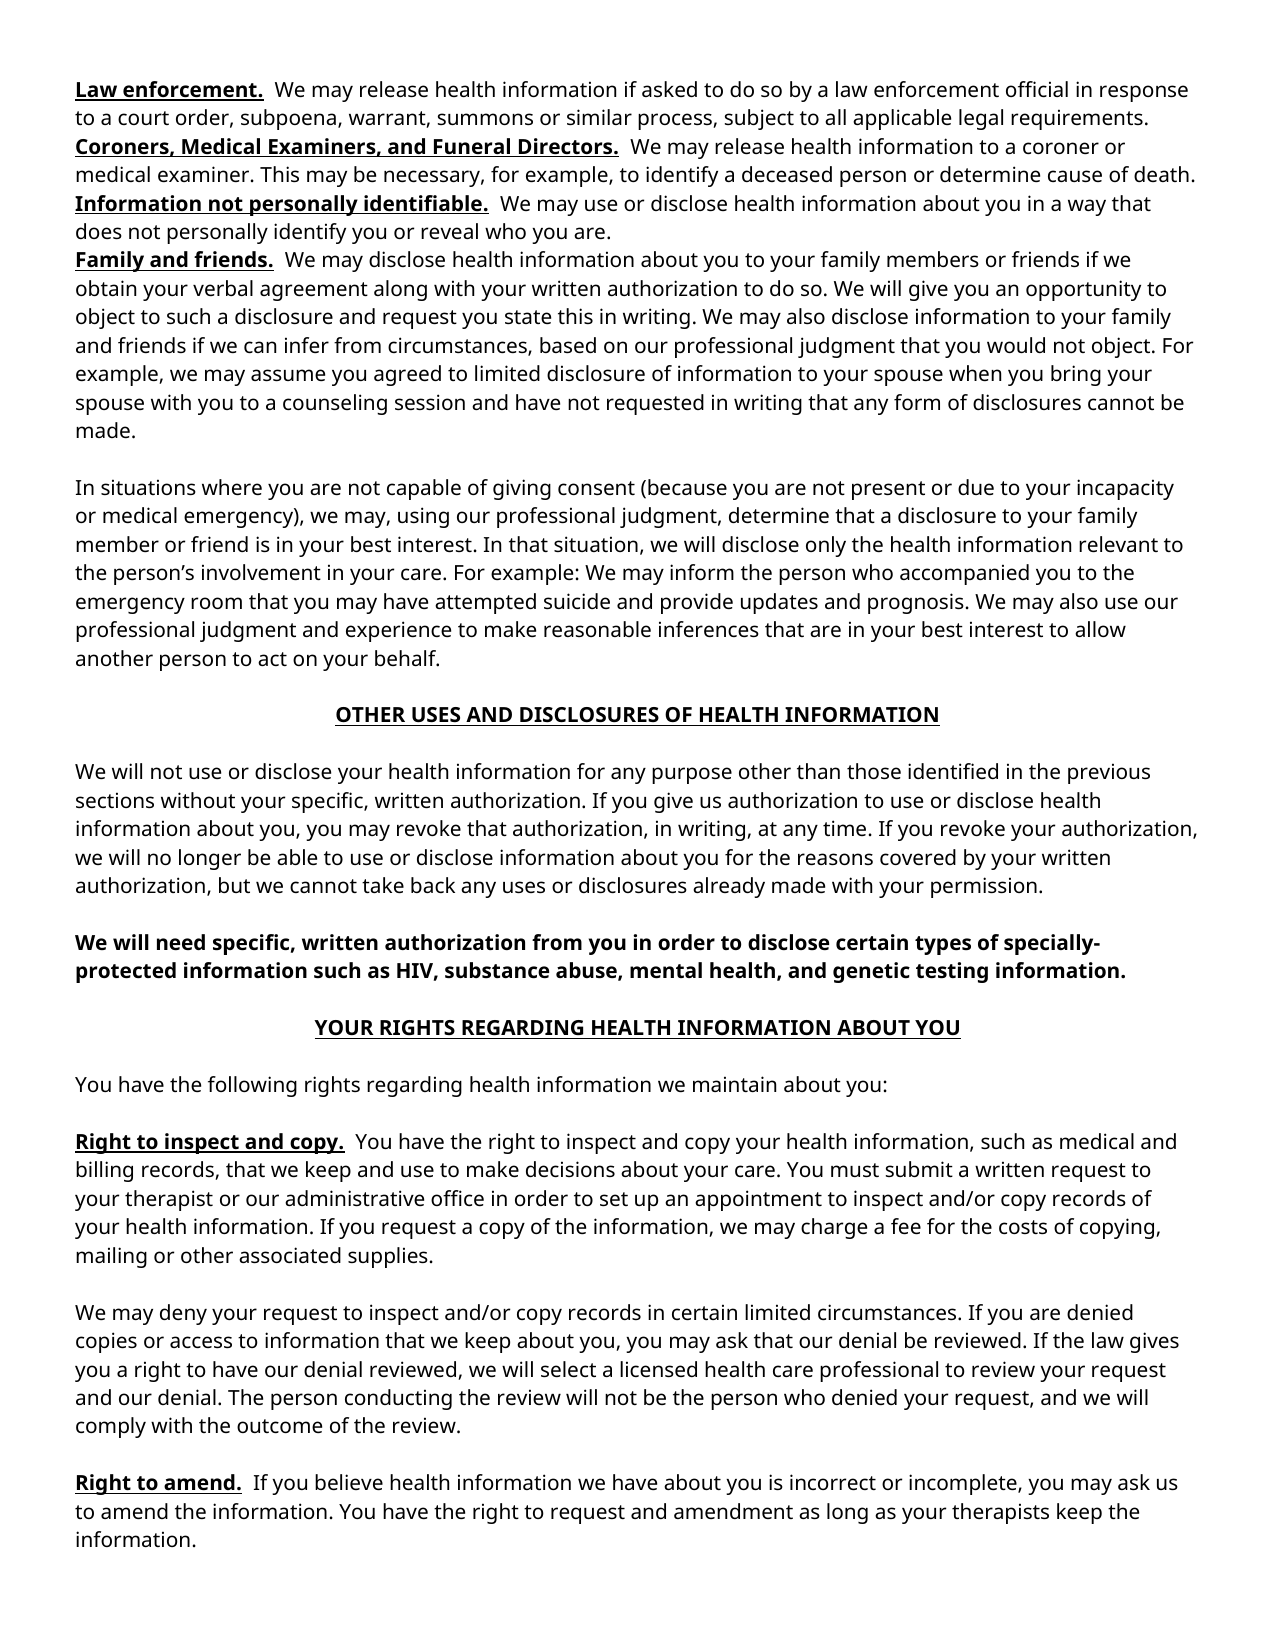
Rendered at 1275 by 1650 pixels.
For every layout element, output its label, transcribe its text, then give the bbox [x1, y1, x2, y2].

text You have the following rights regarding health information we maintain about you: [75, 1070, 1200, 1099]
text Family and friends. We may disclose health information about you to your family members or friends if we obtain your verbal agreement along with your written authorization to do so. We will give you an opportunity to object to such a disclosure and request you state this in writing. We may also disclose information to your family and friends if we can infer from circumstances, based on our professional judgment that you would not object. For example, we may assume you agreed to limited disclosure of information to your spouse when you bring your spouse with you to a counseling session and have not requested in writing that any form of disclosures cannot be made. [75, 246, 1200, 445]
text We will not use or disclose your health information for any purpose other than those identified in the previous sections without your specific, written authorization. If you give us authorization to use or disclose health information about you, you may revoke that authorization, in writing, at any time. If you revoke your authorization, we will no longer be able to use or disclose information about you for the reasons covered by your written authorization, but we cannot take back any uses or disclosures already made with your permission. [75, 757, 1200, 900]
text Right to inspect and copy. You have the right to inspect and copy your health information, such as medical and billing records, that we keep and use to make decisions about your care. You must submit a written request to your therapist or our administrative office in order to set up an appointment to inspect and/or copy records of your health information. If you request a copy of the information, we may charge a fee for the costs of copying, mailing or other associated supplies. [75, 1127, 1200, 1269]
text In situations where you are not capable of giving consent (because you are not present or due to your incapacity or medical emergency), we may, using our professional judgment, determine that a disclosure to your family member or friend is in your best interest. In that situation, we will disclose only the health information relevant to the person’s involvement in your care. For example: We may inform the person who accompanied you to the emergency room that you may have attempted suicide and provide updates and prognosis. We may also use our professional judgment and experience to make reasonable inferences that are in your best interest to allow another person to act on your behalf. [75, 473, 1200, 672]
text We may deny your request to inspect and/or copy records in certain limited circumstances. If you are denied copies or access to information that we keep about you, you may ask that our denial be reviewed. If the law gives you a right to have our denial reviewed, we will select a licensed health care professional to review your request and our denial. The person conducting the review will not be the person who denied your request, and we will comply with the outcome of the review. [75, 1298, 1200, 1440]
subtitle YOUR RIGHTS REGARDING HEALTH INFORMATION ABOUT YOU [75, 1013, 1200, 1042]
text Right to amend. If you believe health information we have about you is incorrect or incomplete, you may ask us to amend the information. You have the right to request and amendment as long as your therapists keep the information. [75, 1468, 1200, 1554]
text Information not personally identifiable. We may use or disclose health information about you in a way that does not personally identify you or reveal who you are. [75, 189, 1200, 246]
text Coroners, Medical Examiners, and Funeral Directors. We may release health information to a coroner or medical examiner. This may be necessary, for example, to identify a deceased person or determine cause of death. [75, 132, 1200, 189]
text Law enforcement. We may release health information if asked to do so by a law enforcement official in response to a court order, subpoena, warrant, summons or similar process, subject to all applicable legal requirements. [75, 75, 1200, 132]
text We will need specific, written authorization from you in order to disclose certain types of specially-protected information such as HIV, substance abuse, mental health, and genetic testing information. [75, 928, 1200, 985]
subtitle OTHER USES AND DISCLOSURES OF HEALTH INFORMATION [75, 701, 1200, 729]
